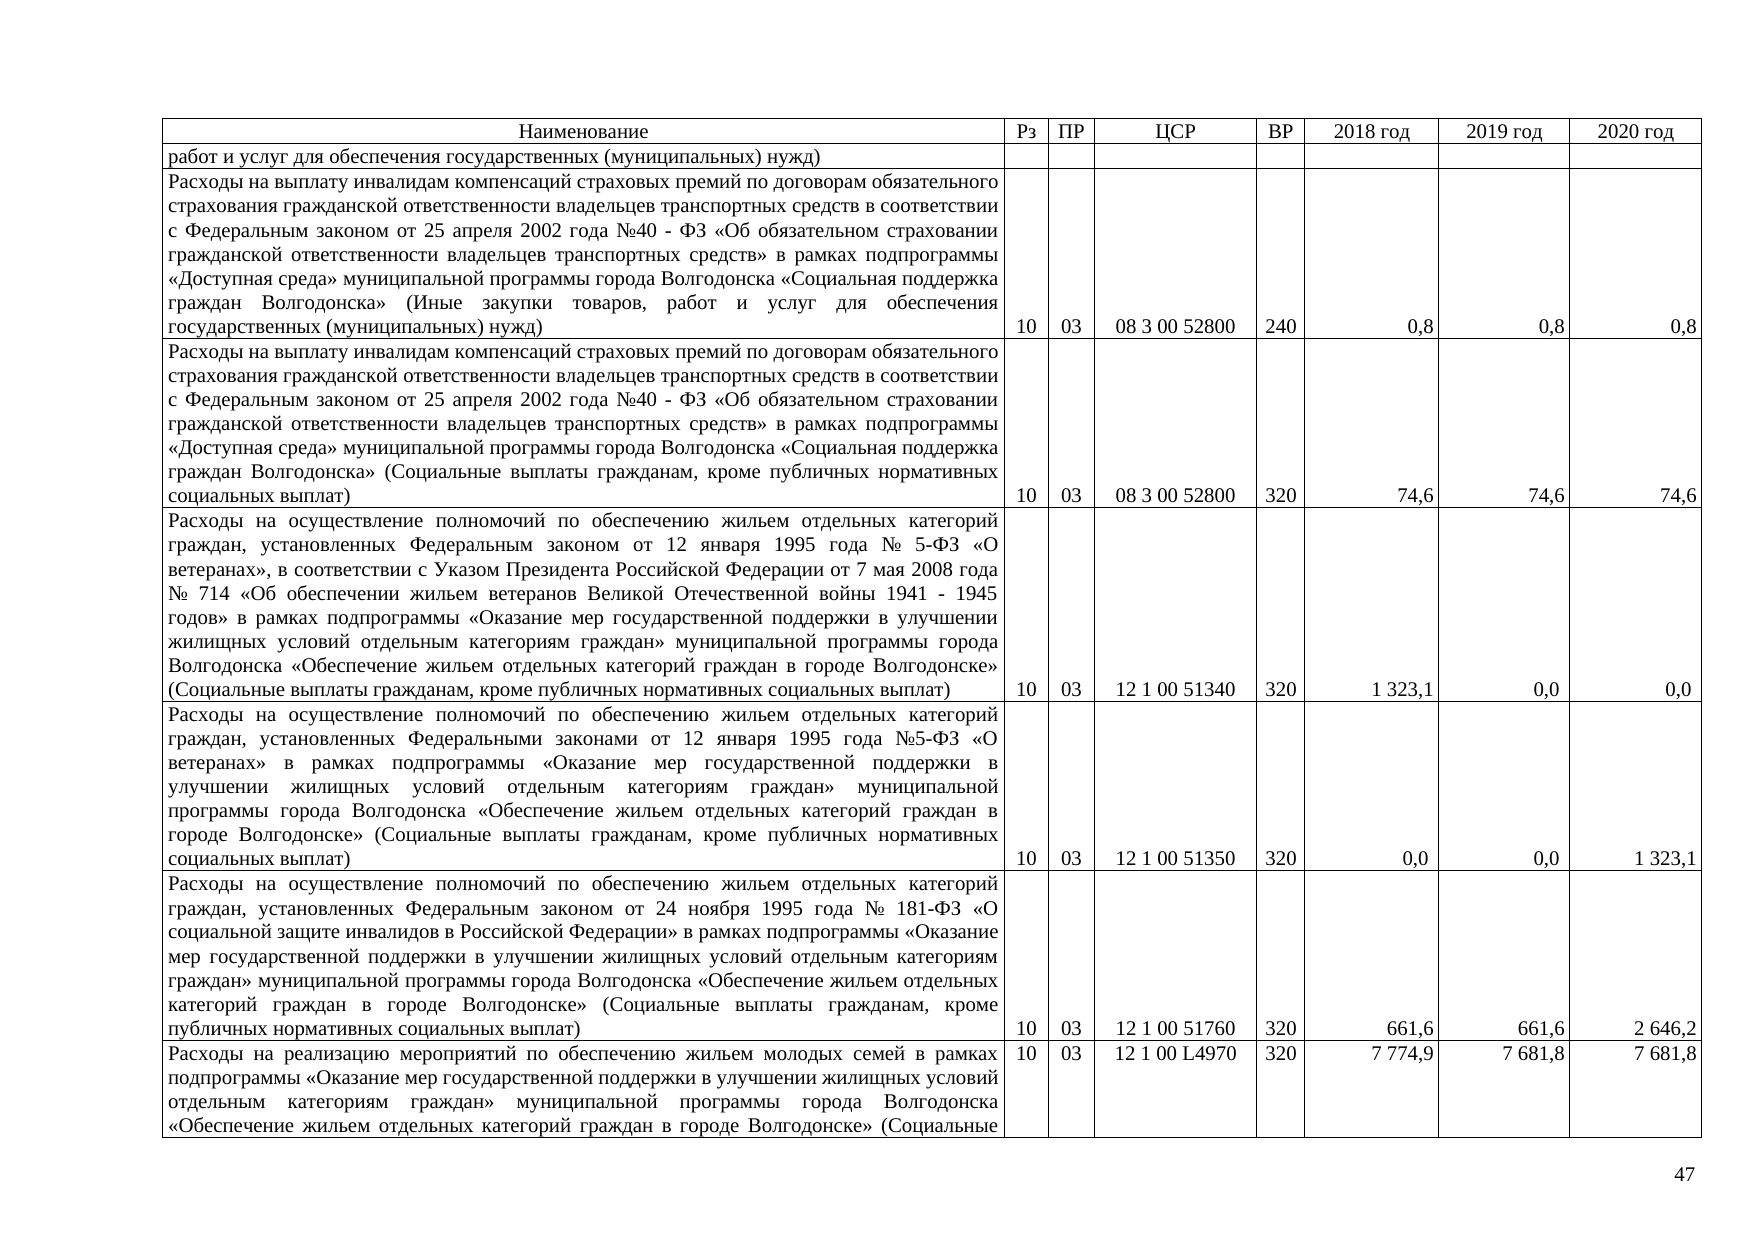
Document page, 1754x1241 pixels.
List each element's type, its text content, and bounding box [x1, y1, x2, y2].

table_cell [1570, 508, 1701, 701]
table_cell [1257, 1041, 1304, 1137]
table_header 2018 год [1305, 119, 1438, 143]
table_header ЦСР [1095, 119, 1256, 143]
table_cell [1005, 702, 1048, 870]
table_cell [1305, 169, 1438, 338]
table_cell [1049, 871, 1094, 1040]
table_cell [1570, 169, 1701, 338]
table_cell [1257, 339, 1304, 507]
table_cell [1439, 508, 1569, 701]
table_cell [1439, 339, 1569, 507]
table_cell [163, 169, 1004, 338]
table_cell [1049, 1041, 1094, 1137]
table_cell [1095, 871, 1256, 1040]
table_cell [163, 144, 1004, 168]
table_header 2020 год [1570, 119, 1701, 143]
table_header 2019 год [1439, 119, 1569, 143]
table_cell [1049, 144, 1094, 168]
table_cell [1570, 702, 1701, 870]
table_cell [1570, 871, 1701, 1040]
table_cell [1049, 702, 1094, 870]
table_header Наименование [163, 119, 1004, 143]
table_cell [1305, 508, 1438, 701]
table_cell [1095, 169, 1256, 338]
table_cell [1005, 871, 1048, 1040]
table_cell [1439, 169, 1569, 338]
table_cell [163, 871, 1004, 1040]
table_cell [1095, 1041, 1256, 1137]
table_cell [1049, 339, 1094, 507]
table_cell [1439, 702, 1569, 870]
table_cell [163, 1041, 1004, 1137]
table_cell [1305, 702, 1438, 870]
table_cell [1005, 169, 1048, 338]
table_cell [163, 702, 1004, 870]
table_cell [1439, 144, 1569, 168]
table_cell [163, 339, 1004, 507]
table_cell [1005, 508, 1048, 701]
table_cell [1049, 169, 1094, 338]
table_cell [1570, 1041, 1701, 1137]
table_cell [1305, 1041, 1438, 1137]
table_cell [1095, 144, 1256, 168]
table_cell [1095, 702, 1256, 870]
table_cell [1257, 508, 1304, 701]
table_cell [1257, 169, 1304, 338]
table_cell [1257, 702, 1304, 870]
table_header Рз [1005, 119, 1048, 143]
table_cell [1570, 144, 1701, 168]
table_header ПР [1049, 119, 1094, 143]
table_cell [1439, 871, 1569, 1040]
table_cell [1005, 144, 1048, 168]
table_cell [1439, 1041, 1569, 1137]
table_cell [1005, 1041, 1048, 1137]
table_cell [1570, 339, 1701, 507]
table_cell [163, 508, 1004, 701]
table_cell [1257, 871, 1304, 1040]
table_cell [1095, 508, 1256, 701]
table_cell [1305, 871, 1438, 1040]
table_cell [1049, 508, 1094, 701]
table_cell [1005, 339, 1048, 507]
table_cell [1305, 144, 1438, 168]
table_header ВР [1257, 119, 1304, 143]
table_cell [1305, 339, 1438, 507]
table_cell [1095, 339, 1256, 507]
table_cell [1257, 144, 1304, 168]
